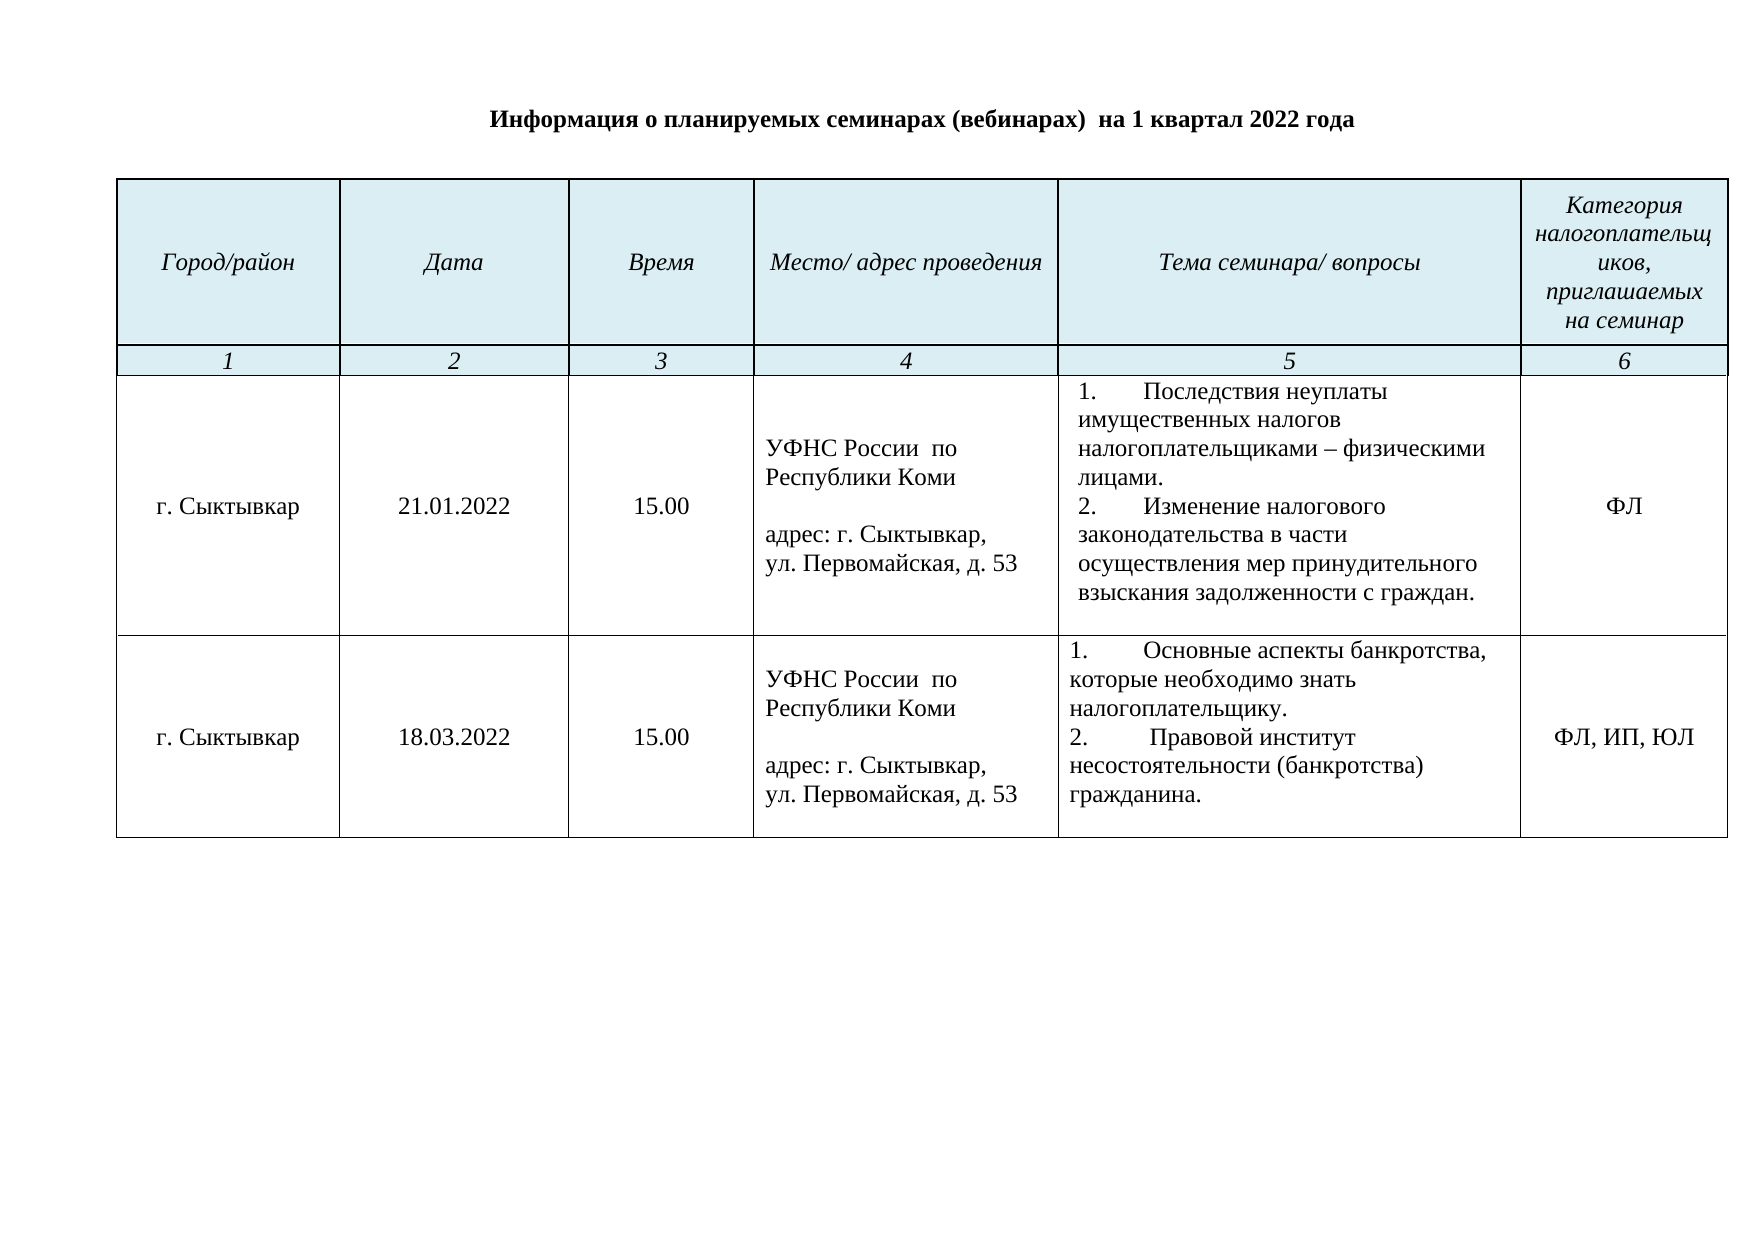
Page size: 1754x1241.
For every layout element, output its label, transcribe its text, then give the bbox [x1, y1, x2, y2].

table_cell ФЛ, ИП, ЮЛ [1521, 635, 1727, 837]
table_cell 15.00 [569, 376, 753, 634]
table_cell 6 [1522, 346, 1727, 375]
table_cell Время [570, 180, 753, 343]
table_header Информация о планируемых семинарах (вебинарах) на 1 квартал 2022 года [117, 59, 1728, 178]
table_cell 3 [570, 346, 753, 375]
table_cell Место/ адрес проведения [755, 180, 1057, 343]
table_cell 4 [755, 346, 1057, 375]
table_cell УФНС России по Республики Коми адрес: г. Сыктывкар, ул. Первомайская, д. 53 [754, 376, 1058, 634]
table_cell Город/район [118, 180, 339, 343]
table_cell Последствия неуплаты имущественных налогов налогоплательщиками – физическими лицами. Изменение налогового законодательства в части осуществления мер принудительного взыскания задолженности с граждан. [1059, 376, 1520, 634]
table_cell г. Сыктывкар [117, 376, 339, 634]
table_cell г. Сыктывкар [117, 635, 339, 837]
table_cell Категория налогоплательщиков, приглашаемых на семинар [1522, 180, 1727, 343]
table_cell 21.01.2022 [340, 376, 568, 634]
table_cell Основные аспекты банкротства, которые необходимо знать налогоплательщику. Правовой институт несостоятельности (банкротства) гражданина. [1059, 636, 1520, 837]
table_cell 18.03.2022 [340, 636, 568, 837]
table_cell 1 [118, 346, 339, 375]
table_cell 15.00 [569, 636, 753, 837]
table_cell 5 [1059, 346, 1520, 375]
table_cell УФНС России по Республики Коми адрес: г. Сыктывкар, ул. Первомайская, д. 53 [754, 636, 1058, 837]
table_cell 2 [341, 346, 568, 375]
table_cell ФЛ [1521, 375, 1727, 634]
table_cell Дата [341, 180, 568, 343]
table_cell Тема семинара/ вопросы [1059, 180, 1520, 343]
